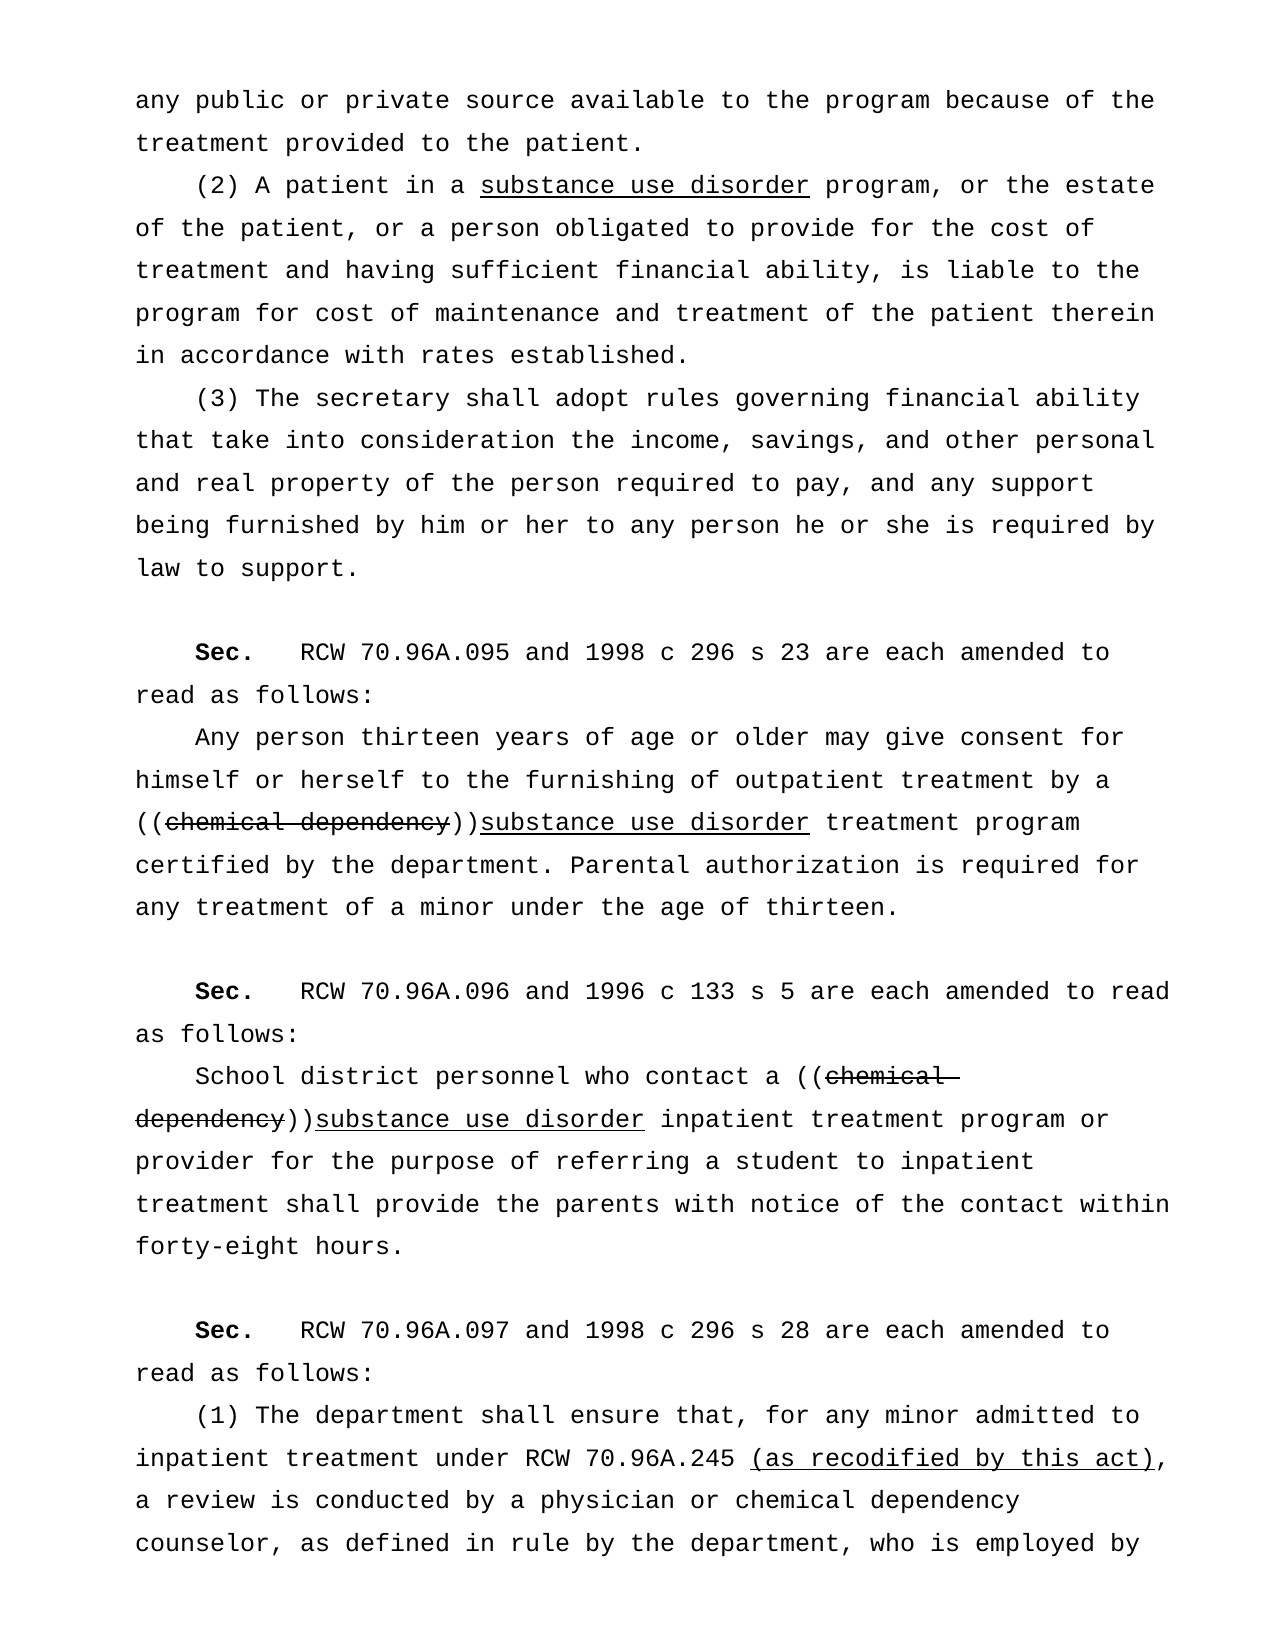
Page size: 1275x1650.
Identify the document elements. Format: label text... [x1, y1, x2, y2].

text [135, 1390, 1170, 1560]
text Sec. RCW 70.96A.096 and 1996 c 133 s 5 are each amended to read as follows: [135, 966, 1170, 1051]
text Sec. RCW 70.96A.095 and 1998 c 296 s 23 are each amended to read as follows: [135, 627, 1170, 712]
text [135, 75, 1170, 160]
text Sec. RCW 70.96A.097 and 1998 c 296 s 28 are each amended to read as follows: [135, 1305, 1170, 1390]
text (3) The secretary shall adopt rules governing financial ability that take into consideration the income, savings, and other personal and real property of the person required to pay, and any support being furnished by him or her to any person he or she is required by law to support. [135, 372, 1170, 585]
text Any person thirteen years of age or older may give consent for himself or herself to the furnishing of outpatient treatment by a ((chemical dependency))substance use disorder treatment program certified by the department. Parental authorization is required for any treatment of a minor under the age of thirteen. [135, 712, 1170, 924]
text School district personnel who contact a ((chemical dependency))substance use disorder inpatient treatment program or provider for the purpose of referring a student to inpatient treatment shall provide the parents with notice of the contact within forty-eight hours. [135, 1051, 1170, 1263]
text (2) A patient in a substance use disorder program, or the estate of the patient, or a person obligated to provide for the cost of treatment and having sufficient financial ability, is liable to the program for cost of maintenance and treatment of the patient therein in accordance with rates established. [135, 160, 1170, 372]
